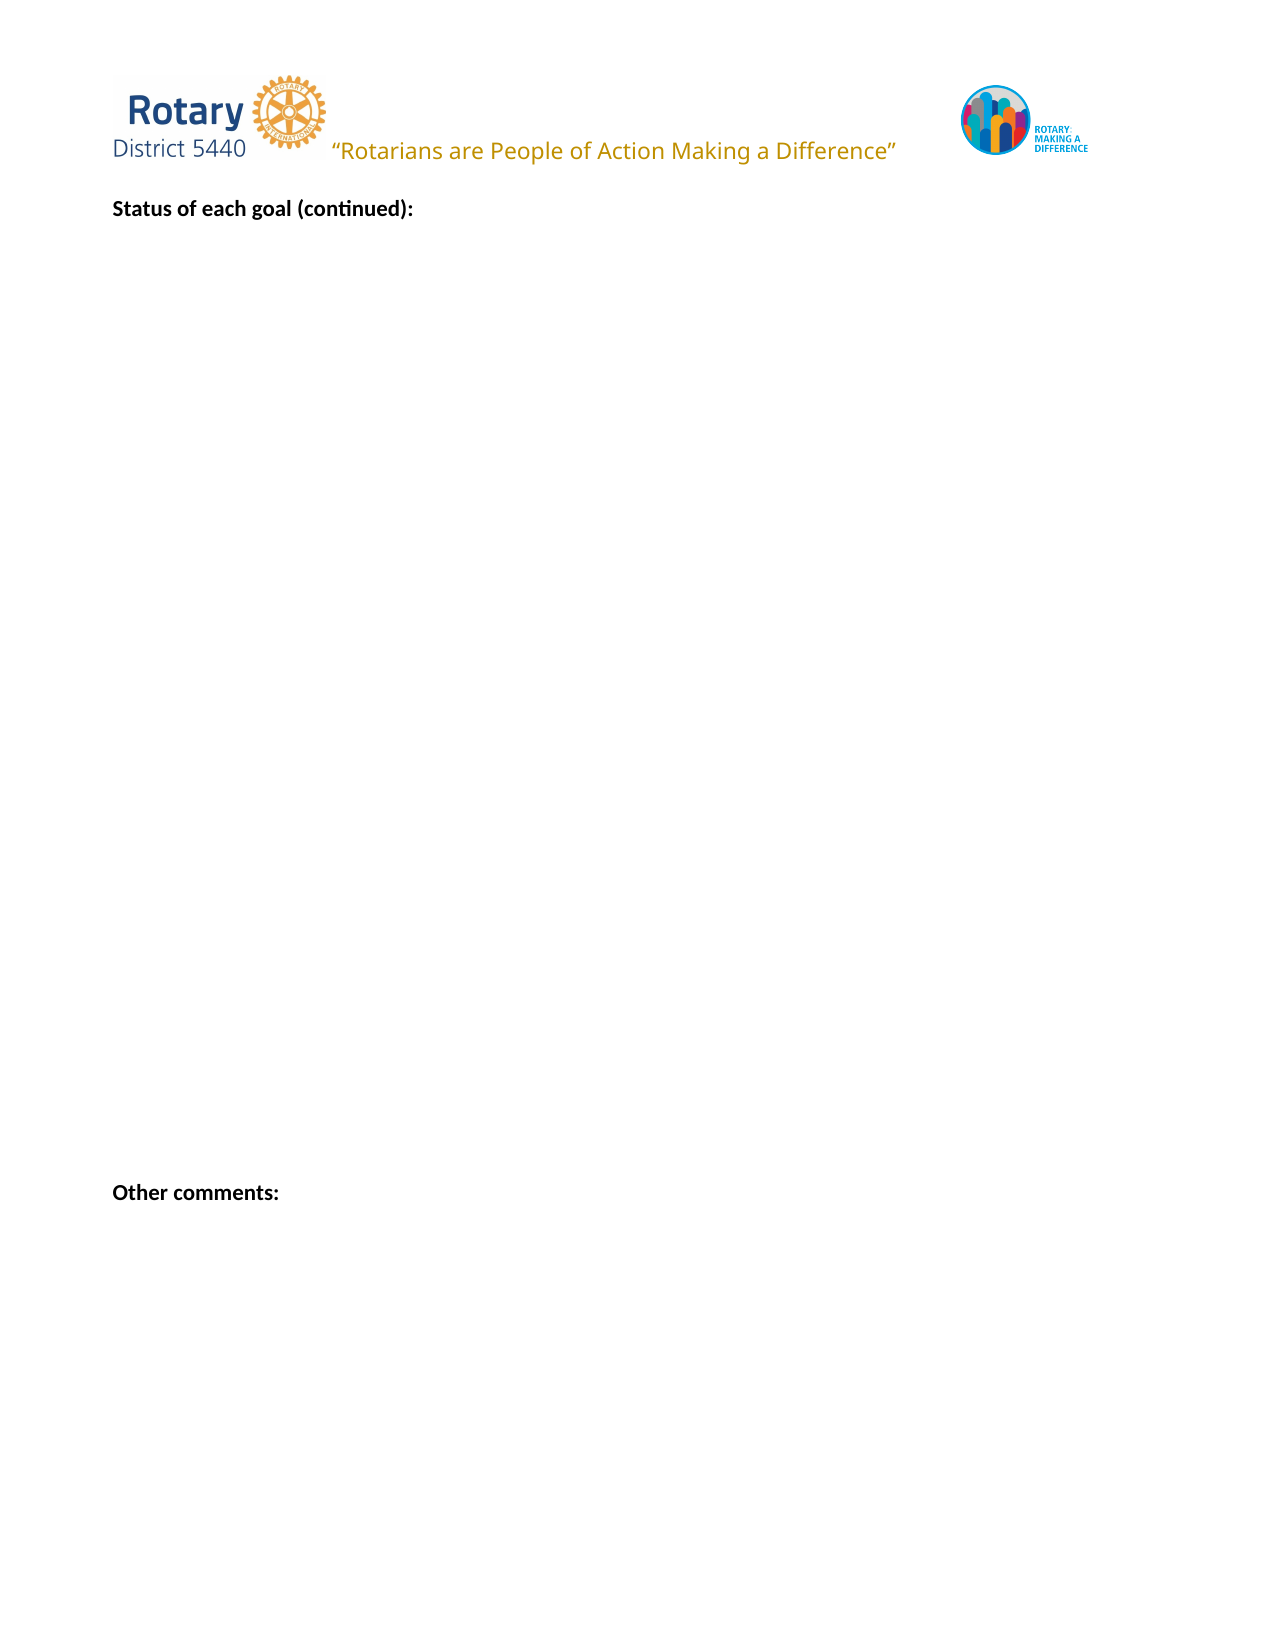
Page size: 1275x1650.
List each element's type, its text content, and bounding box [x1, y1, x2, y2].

picture [964, 88, 1027, 152]
picture [959, 85, 1088, 160]
picture [112, 75, 327, 160]
text Other comments: [112, 1178, 1162, 1207]
text Status of each goal (continued): [112, 194, 1162, 222]
